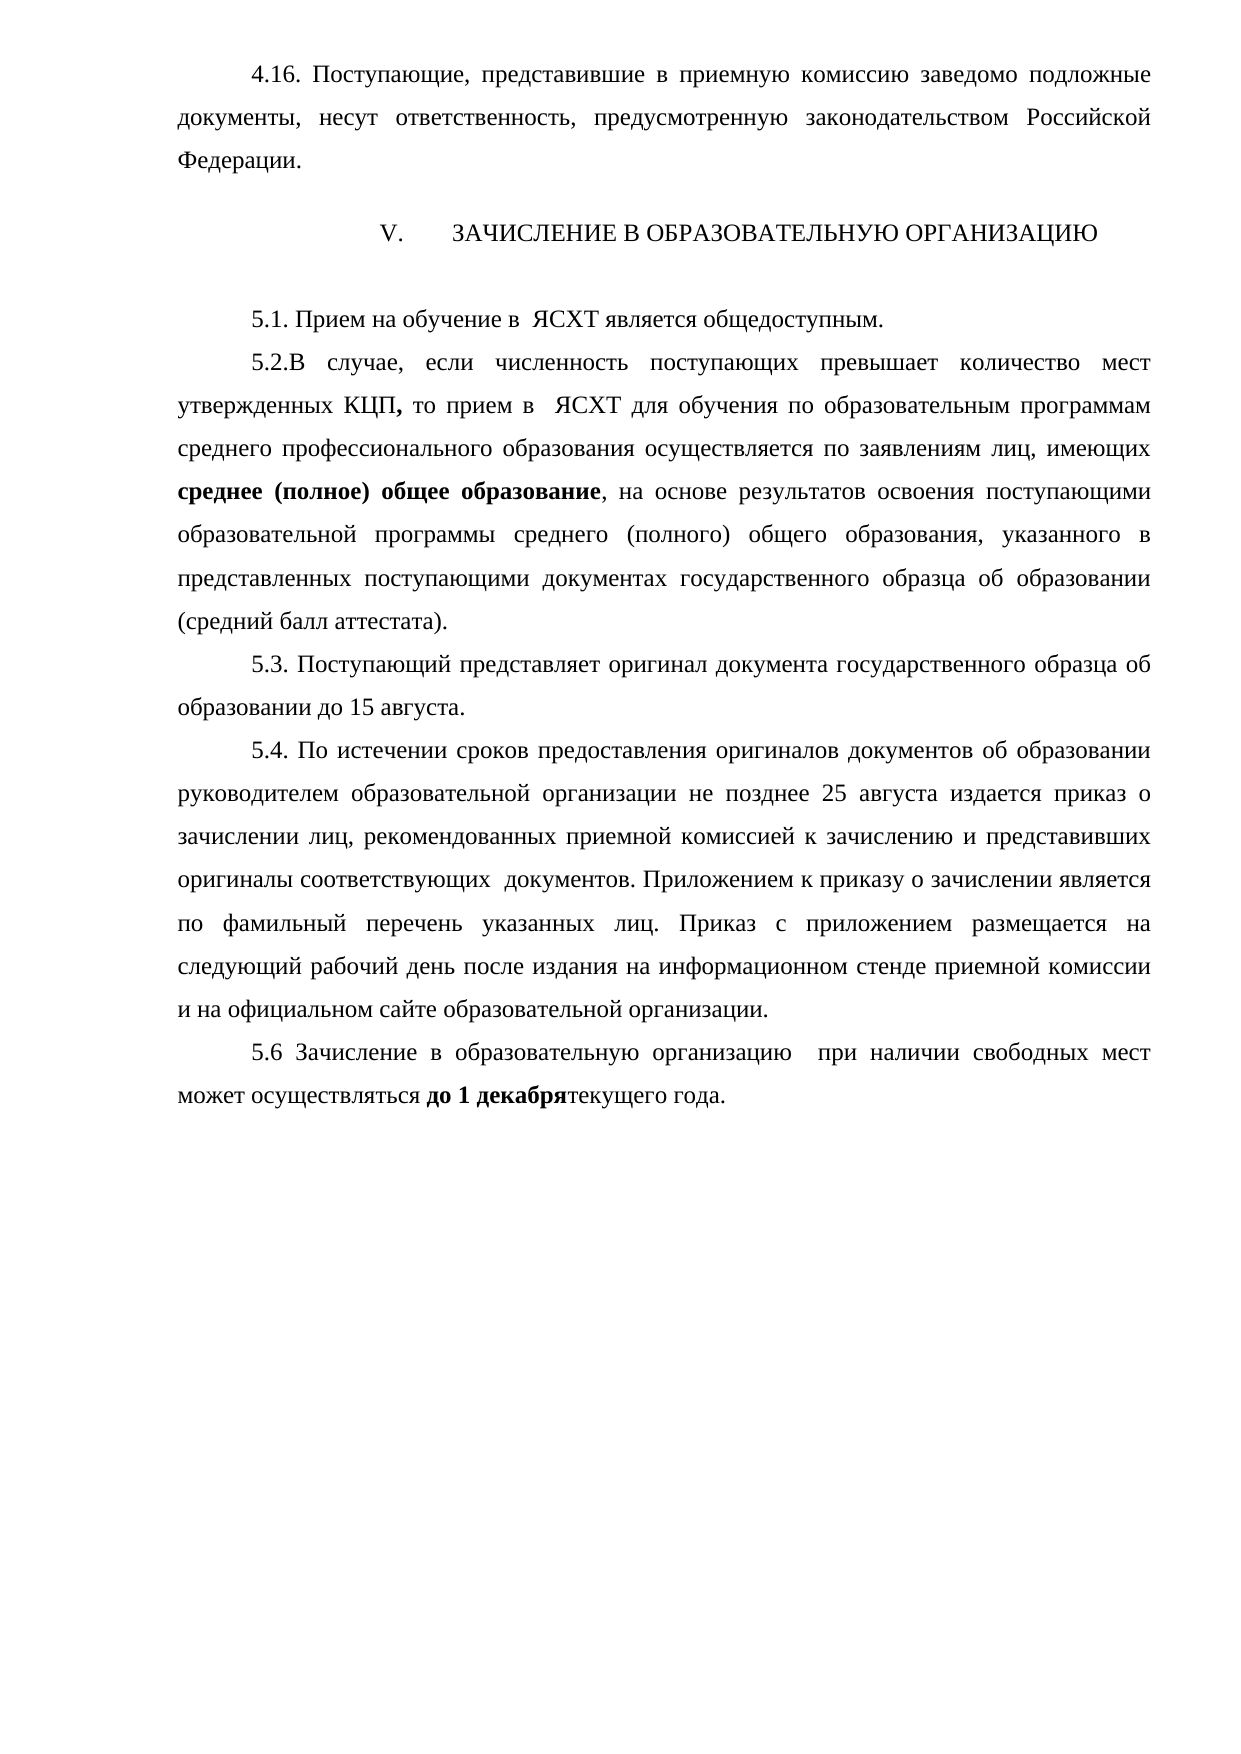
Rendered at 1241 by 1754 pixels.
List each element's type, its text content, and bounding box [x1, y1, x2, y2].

list Зачисление в образовательную организацию [252, 218, 1152, 246]
text 5.6 Зачисление в образовательную организацию при наличии свободных мест может осуществляться до 1 декабрятекущего года. [177, 1037, 1152, 1109]
text 5.4. По истечении сроков предоставления оригиналов документов об образовании руководителем образовательной организации не позднее 25 августа издается приказ о зачислении лиц, рекомендованных приемной комиссией к зачислению и представивших оригиналы соответствующих документов. Приложением к приказу о зачислении является по фамильный перечень указанных лиц. Приказ с приложением размещается на следующий рабочий день после издания на информационном стенде приемной комиссии и на официальном сайте образовательной организации. [177, 735, 1152, 1023]
text 5.2.В случае, если численность поступающих превышает количество мест утвержденных КЦП, то прием в ЯСХТ для обучения по образовательным программам среднего профессионального образования осуществляется по заявлениям лиц, имеющих среднее (полное) общее образование, на основе результатов освоения поступающими образовательной программы среднего (полного) общего образования, указанного в представленных поступающими документах государственного образца об образовании (средний балл аттестата). [177, 347, 1152, 634]
text 4.16. Поступающие, представившие в приемную комиссию заведомо подложные документы, несут ответственность, предусмотренную законодательством Российской Федерации. [177, 59, 1152, 174]
text 5.1. Прием на обучение в ЯСХТ является общедоступным. [177, 304, 1152, 333]
text 5.3. Поступающий представляет оригинал документа государственного образца об образовании до 15 августа. [177, 649, 1152, 721]
